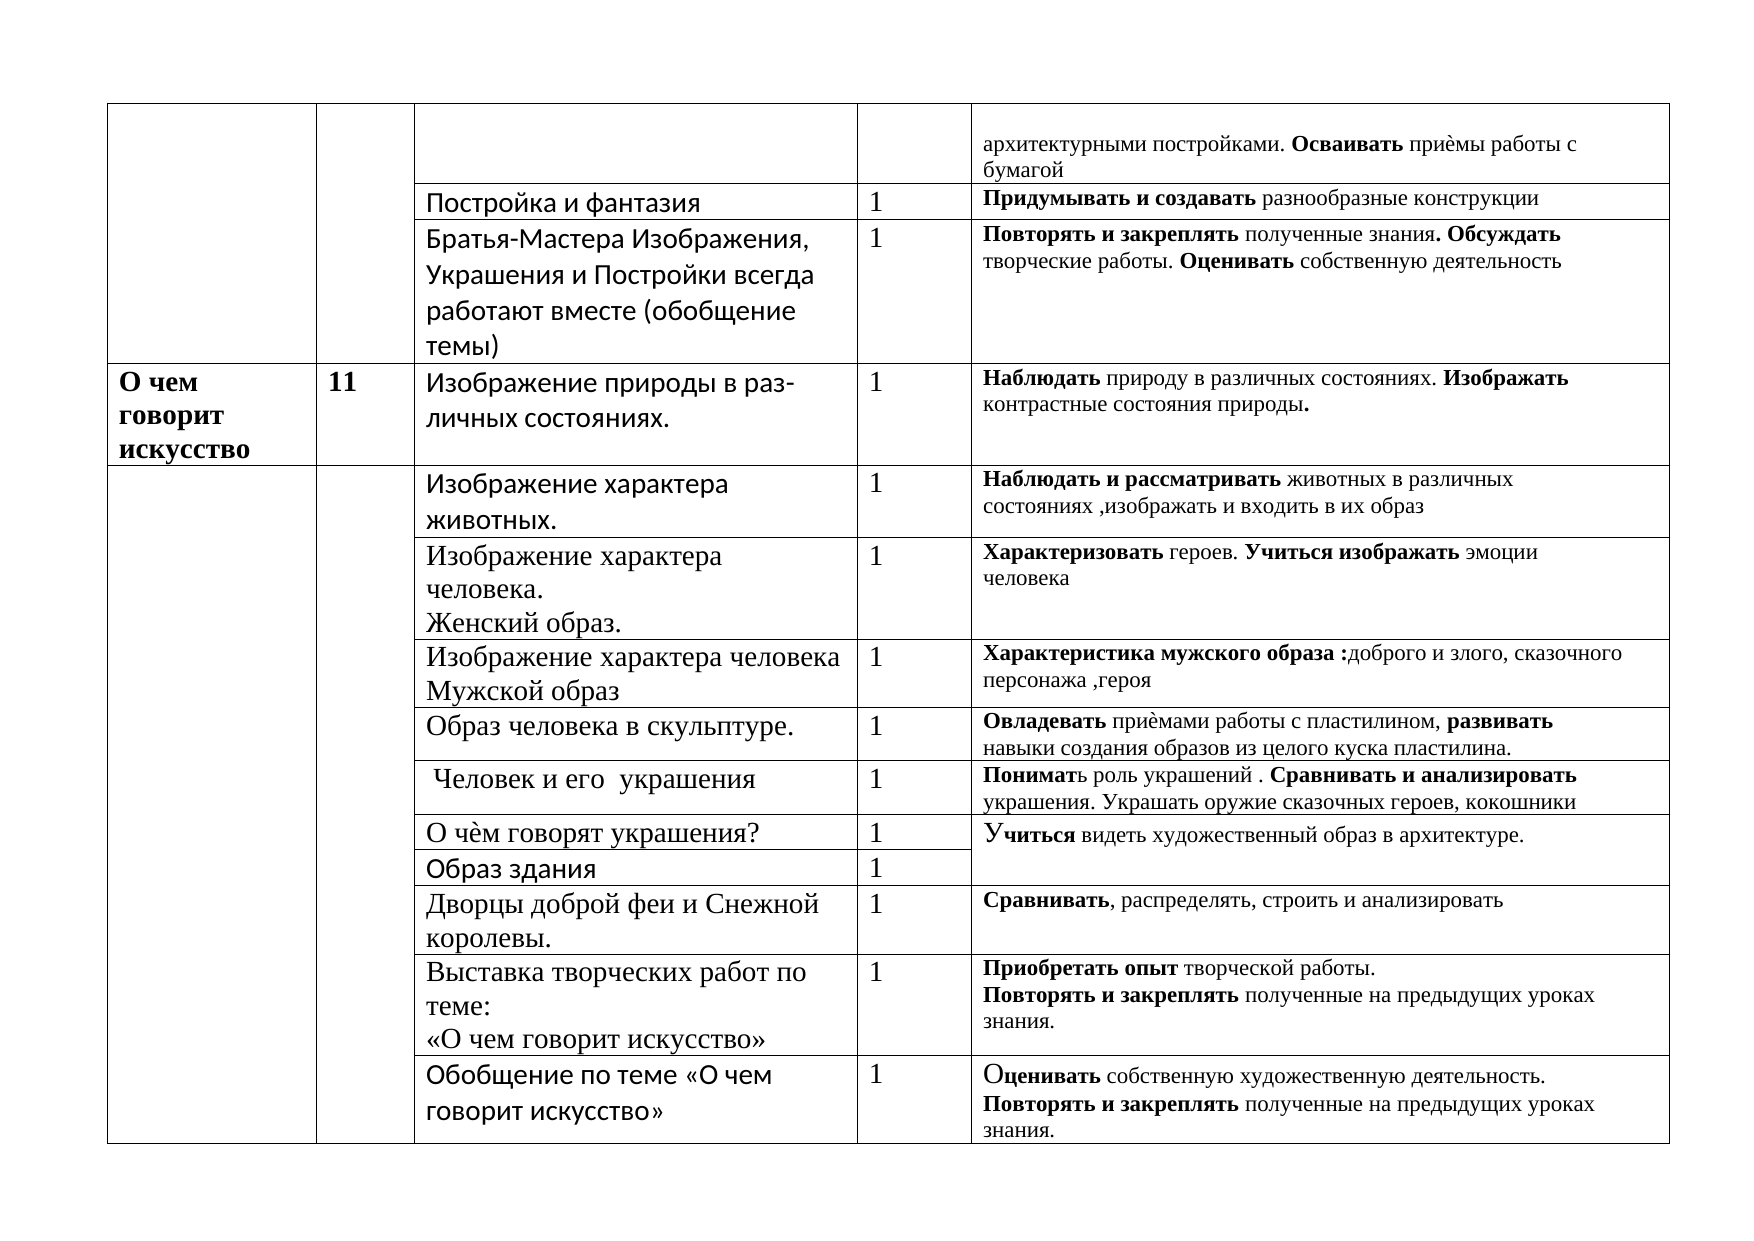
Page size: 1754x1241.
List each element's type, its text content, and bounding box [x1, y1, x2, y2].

table_cell Сравнивать, распределять, строить и анализировать [972, 886, 1669, 953]
table_cell Братья-Мастера Изображения, Украшения и Постройки всегда работают вместе (обобщение темы) [415, 220, 857, 363]
table_cell Характеристика мужского образа :доброго и злого, сказочного персонажа ,героя [972, 640, 1669, 707]
table_cell Образ человека в скульптуре. [415, 708, 857, 760]
table_cell 1 [858, 708, 971, 760]
table_cell Характеризовать героев. Учиться изображать эмоции человека [972, 538, 1669, 638]
table_cell 1 [858, 466, 971, 537]
table_cell 1 [858, 184, 971, 219]
table_cell 1 [858, 815, 971, 849]
table_cell Овладевать приѐмами работы с пластилином, развивать навыки создания образов из целого куска пластилина. [972, 708, 1669, 760]
table_cell Изображение характера человека. Женский образ. [415, 538, 857, 638]
table_cell Придумывать и создавать разнообразные конструкции [972, 184, 1669, 219]
table_cell 1 [858, 364, 971, 464]
table_cell Выставка творческих работ по теме: «О чем говорит искусство» [415, 955, 857, 1055]
table_cell Образ здания [415, 850, 857, 885]
table_cell 1 [858, 220, 971, 363]
table_cell 1 [858, 886, 971, 953]
table_cell Оценивать собственную художественную деятельность. Повторять и закреплять полученные на предыдущих уроках знания. [972, 1056, 1669, 1142]
table_cell Понимать роль украшений . Сравнивать и анализировать украшения. Украшать оружие сказочных героев, кокошники [972, 761, 1669, 814]
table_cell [972, 104, 1669, 183]
table_cell [317, 466, 414, 1142]
table_cell О чѐм говорят украшения? [415, 815, 857, 849]
table_cell Изображение природы в различных состояниях. [415, 364, 857, 464]
table_cell Приобретать опыт творческой работы. Повторять и закреплять полученные на предыдущих уроках знания. [972, 955, 1669, 1055]
table_cell Изображение характера человека Мужской образ [415, 640, 857, 707]
table_cell О чем говорит искусство [108, 364, 316, 464]
table_cell 1 [858, 104, 971, 183]
table_cell Учиться видеть художественный образ в архитектуре. [972, 815, 1669, 885]
table_cell Наблюдать природу в различных состояниях. Изображать контрастные состояния природы. [972, 364, 1669, 464]
table_cell Постройка и фантазия [415, 184, 857, 219]
table_cell Обобщение по теме «О чем говорит искусство» [415, 1056, 857, 1142]
table_cell Дворцы доброй феи и Снежной королевы. [415, 886, 857, 953]
table_cell Наблюдать и рассматривать животных в различных состояниях ,изображать и входить в их образ [972, 466, 1669, 537]
table_cell 1 [858, 1056, 971, 1142]
table_cell 1 [858, 761, 971, 814]
table_cell Изображение характера животных. [415, 466, 857, 537]
table_cell 1 [858, 850, 971, 885]
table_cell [415, 104, 857, 183]
table_cell [108, 466, 316, 1142]
table_cell 1 [858, 640, 971, 707]
table_cell 1 [858, 538, 971, 638]
table_cell 1 [858, 955, 971, 1055]
table_cell Повторять и закреплять полученные знания. Обсуждать творческие работы. Оценивать собственную деятельность [972, 220, 1669, 363]
table_cell 11 [317, 364, 414, 464]
table_cell Человек и его украшения [415, 761, 857, 814]
